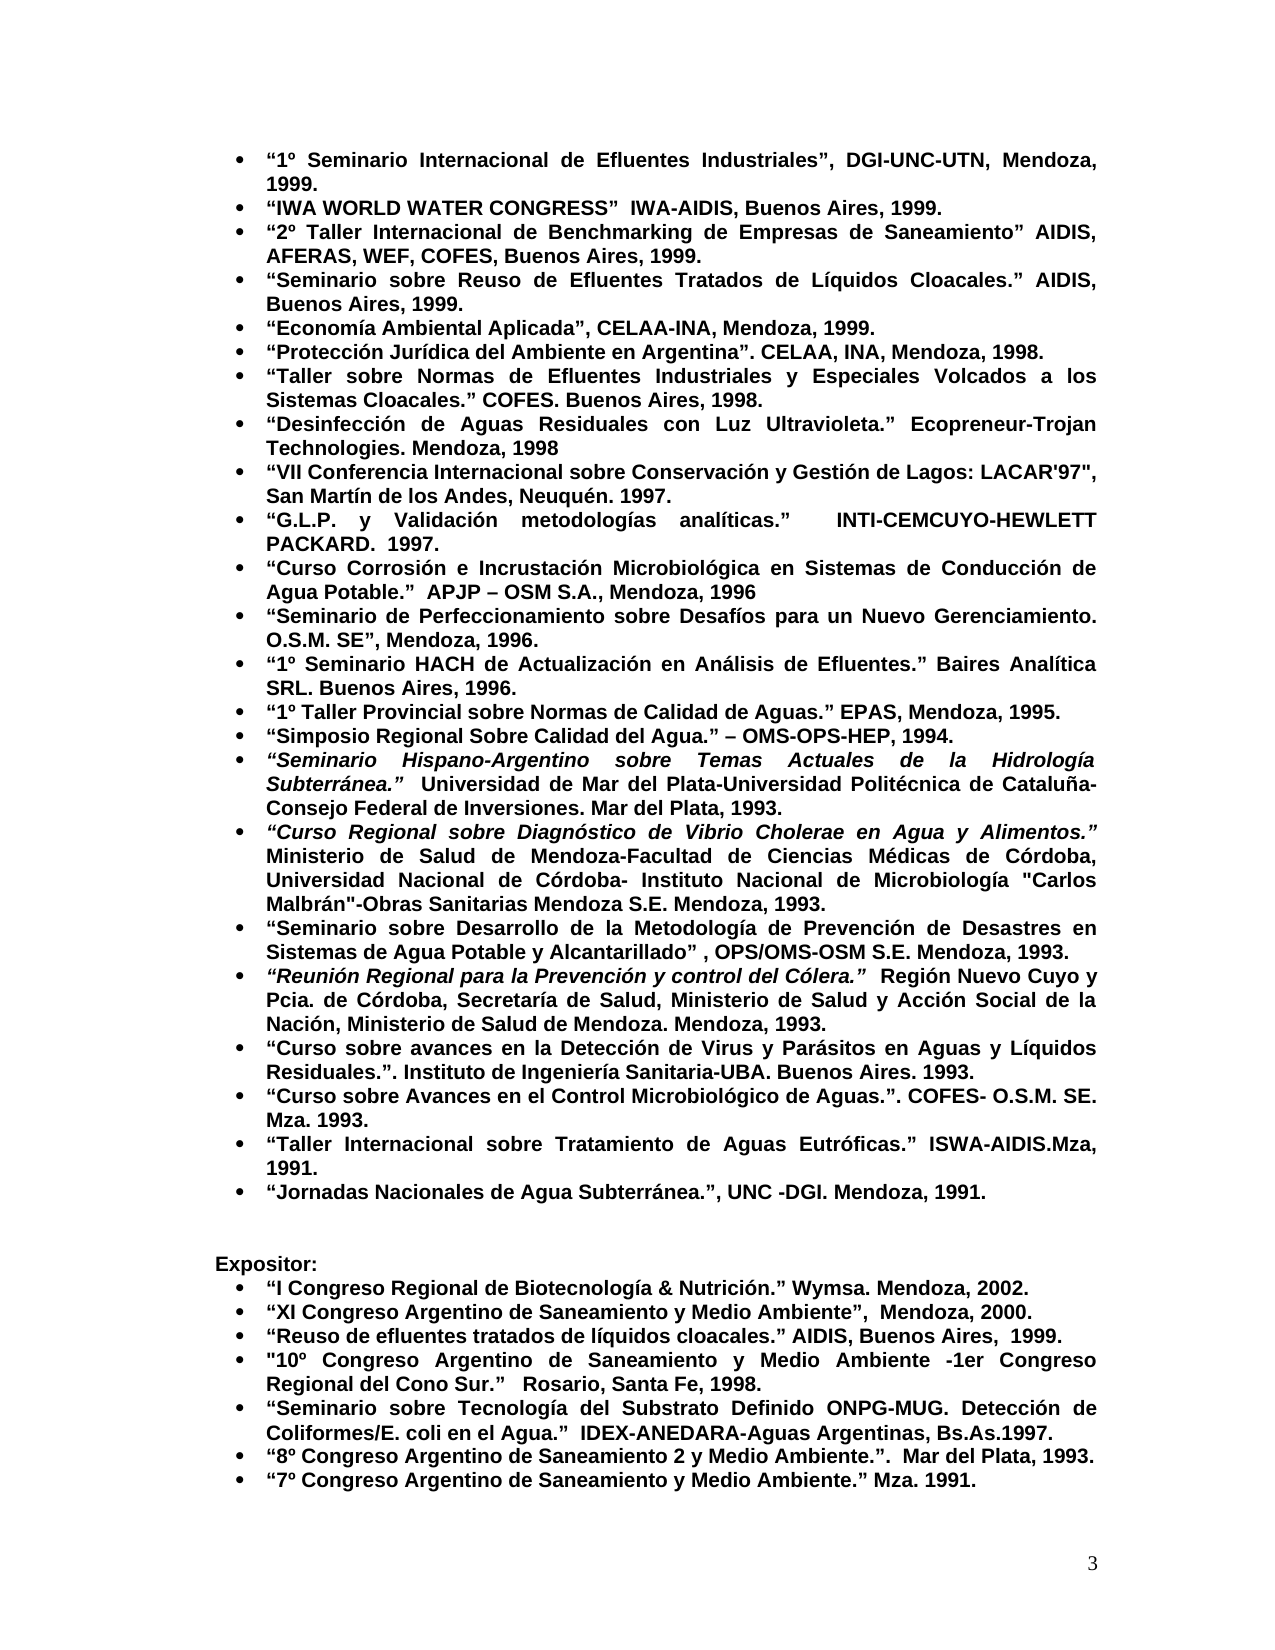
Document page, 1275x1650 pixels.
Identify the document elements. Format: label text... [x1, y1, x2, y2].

list “I Congreso Regional de Biotecnología & Nutrición.” Wymsa. Mendoza, 2002. [236, 1276, 1098, 1300]
list "10º Congreso Argentino de Saneamiento y Medio Ambiente -1er Congreso Regional del Cono Sur.” Rosario, Santa Fe, 1998. [236, 1348, 1098, 1396]
list “2º Taller Internacional de Benchmarking de Empresas de Saneamiento” AIDIS, AFERAS, WEF, COFES, Buenos Aires, 1999. [236, 220, 1098, 268]
list “G.L.P. y Validación metodologías analíticas.” INTI-CEMCUYO-HEWLETT PACKARD. 1997. [236, 508, 1098, 556]
list “Simposio Regional Sobre Calidad del Agua.” – OMS-OPS-HEP, 1994. [236, 724, 1098, 748]
list Expositor: [215, 1252, 1098, 1276]
list “Seminario de Perfeccionamiento sobre Desafíos para un Nuevo Gerenciamiento. O.S.M. SE”, Mendoza, 1996. [236, 604, 1098, 652]
list “Curso sobre avances en la Detección de Virus y Parásitos en Aguas y Líquidos Residuales.”. Instituto de Ingeniería Sanitaria-UBA. Buenos Aires. 1993. [236, 1036, 1098, 1084]
list “Seminario sobre Reuso de Efluentes Tratados de Líquidos Cloacales.” AIDIS, Buenos Aires, 1999. [236, 268, 1098, 316]
list “Seminario sobre Tecnología del Substrato Definido ONPG-MUG. Detección de Coliformes/E. coli en el Agua.” IDEX-ANEDARA-Aguas Argentinas, Bs.As.1997. [236, 1396, 1098, 1444]
list “Curso Regional sobre Diagnóstico de Vibrio Cholerae en Agua y Alimentos.” Ministerio de Salud de Mendoza-Facultad de Ciencias Médicas de Córdoba, Universidad Nacional de Córdoba- Instituto Nacional de Microbiología "Carlos Malbrán"-Obras Sanitarias Mendoza S.E. Mendoza, 1993. [236, 820, 1098, 916]
list “Reunión Regional para la Prevención y control del Cólera.” Región Nuevo Cuyo y Pcia. de Córdoba, Secretaría de Salud, Ministerio de Salud y Acción Social de la Nación, Ministerio de Salud de Mendoza. Mendoza, 1993. [236, 964, 1098, 1036]
list “Taller sobre Normas de Efluentes Industriales y Especiales Volcados a los Sistemas Cloacales.” COFES. Buenos Aires, 1998. [236, 364, 1098, 412]
list “1º Taller Provincial sobre Normas de Calidad de Aguas.” EPAS, Mendoza, 1995. [236, 700, 1098, 724]
list “Desinfección de Aguas Residuales con Luz Ultravioleta.” Ecopreneur-Trojan Technologies. Mendoza, 1998 [236, 412, 1098, 460]
list “Seminario sobre Desarrollo de la Metodología de Prevención de Desastres en Sistemas de Agua Potable y Alcantarillado” , OPS/OMS-OSM S.E. Mendoza, 1993. [236, 916, 1098, 964]
list “Economía Ambiental Aplicada”, CELAA-INA, Mendoza, 1999. [236, 316, 1098, 340]
list “7º Congreso Argentino de Saneamiento y Medio Ambiente.” Mza. 1991. [236, 1468, 1098, 1492]
list “IWA WORLD WATER CONGRESS” IWA-AIDIS, Buenos Aires, 1999. [236, 196, 1098, 220]
list “Curso Corrosión e Incrustación Microbiológica en Sistemas de Conducción de Agua Potable.” APJP – OSM S.A., Mendoza, 1996 [236, 556, 1098, 604]
list “1º Seminario HACH de Actualización en Análisis de Efluentes.” Baires Analítica SRL. Buenos Aires, 1996. [236, 652, 1098, 700]
list “1º Seminario Internacional de Efluentes Industriales”, DGI-UNC-UTN, Mendoza, 1999. [236, 148, 1098, 196]
list “Jornadas Nacionales de Agua Subterránea.”, UNC -DGI. Mendoza, 1991. [236, 1180, 1098, 1204]
list “8º Congreso Argentino de Saneamiento 2 y Medio Ambiente.”. Mar del Plata, 1993. [236, 1444, 1098, 1468]
list “XI Congreso Argentino de Saneamiento y Medio Ambiente”, Mendoza, 2000. [236, 1300, 1098, 1324]
list “Protección Jurídica del Ambiente en Argentina”. CELAA, INA, Mendoza, 1998. [236, 340, 1098, 364]
list “VII Conferencia Internacional sobre Conservación y Gestión de Lagos: LACAR'97", San Martín de los Andes, Neuquén. 1997. [236, 460, 1098, 508]
list “Curso sobre Avances en el Control Microbiológico de Aguas.”. COFES- O.S.M. SE. Mza. 1993. [236, 1084, 1098, 1132]
list “Taller Internacional sobre Tratamiento de Aguas Eutróficas.” ISWA-AIDIS.Mza, 1991. [236, 1132, 1098, 1180]
list “Seminario Hispano-Argentino sobre Temas Actuales de la Hidrología Subterránea.” Universidad de Mar del Plata-Universidad Politécnica de Cataluña-Consejo Federal de Inversiones. Mar del Plata, 1993. [236, 748, 1098, 820]
list “Reuso de efluentes tratados de líquidos cloacales.” AIDIS, Buenos Aires, 1999. [236, 1324, 1098, 1348]
